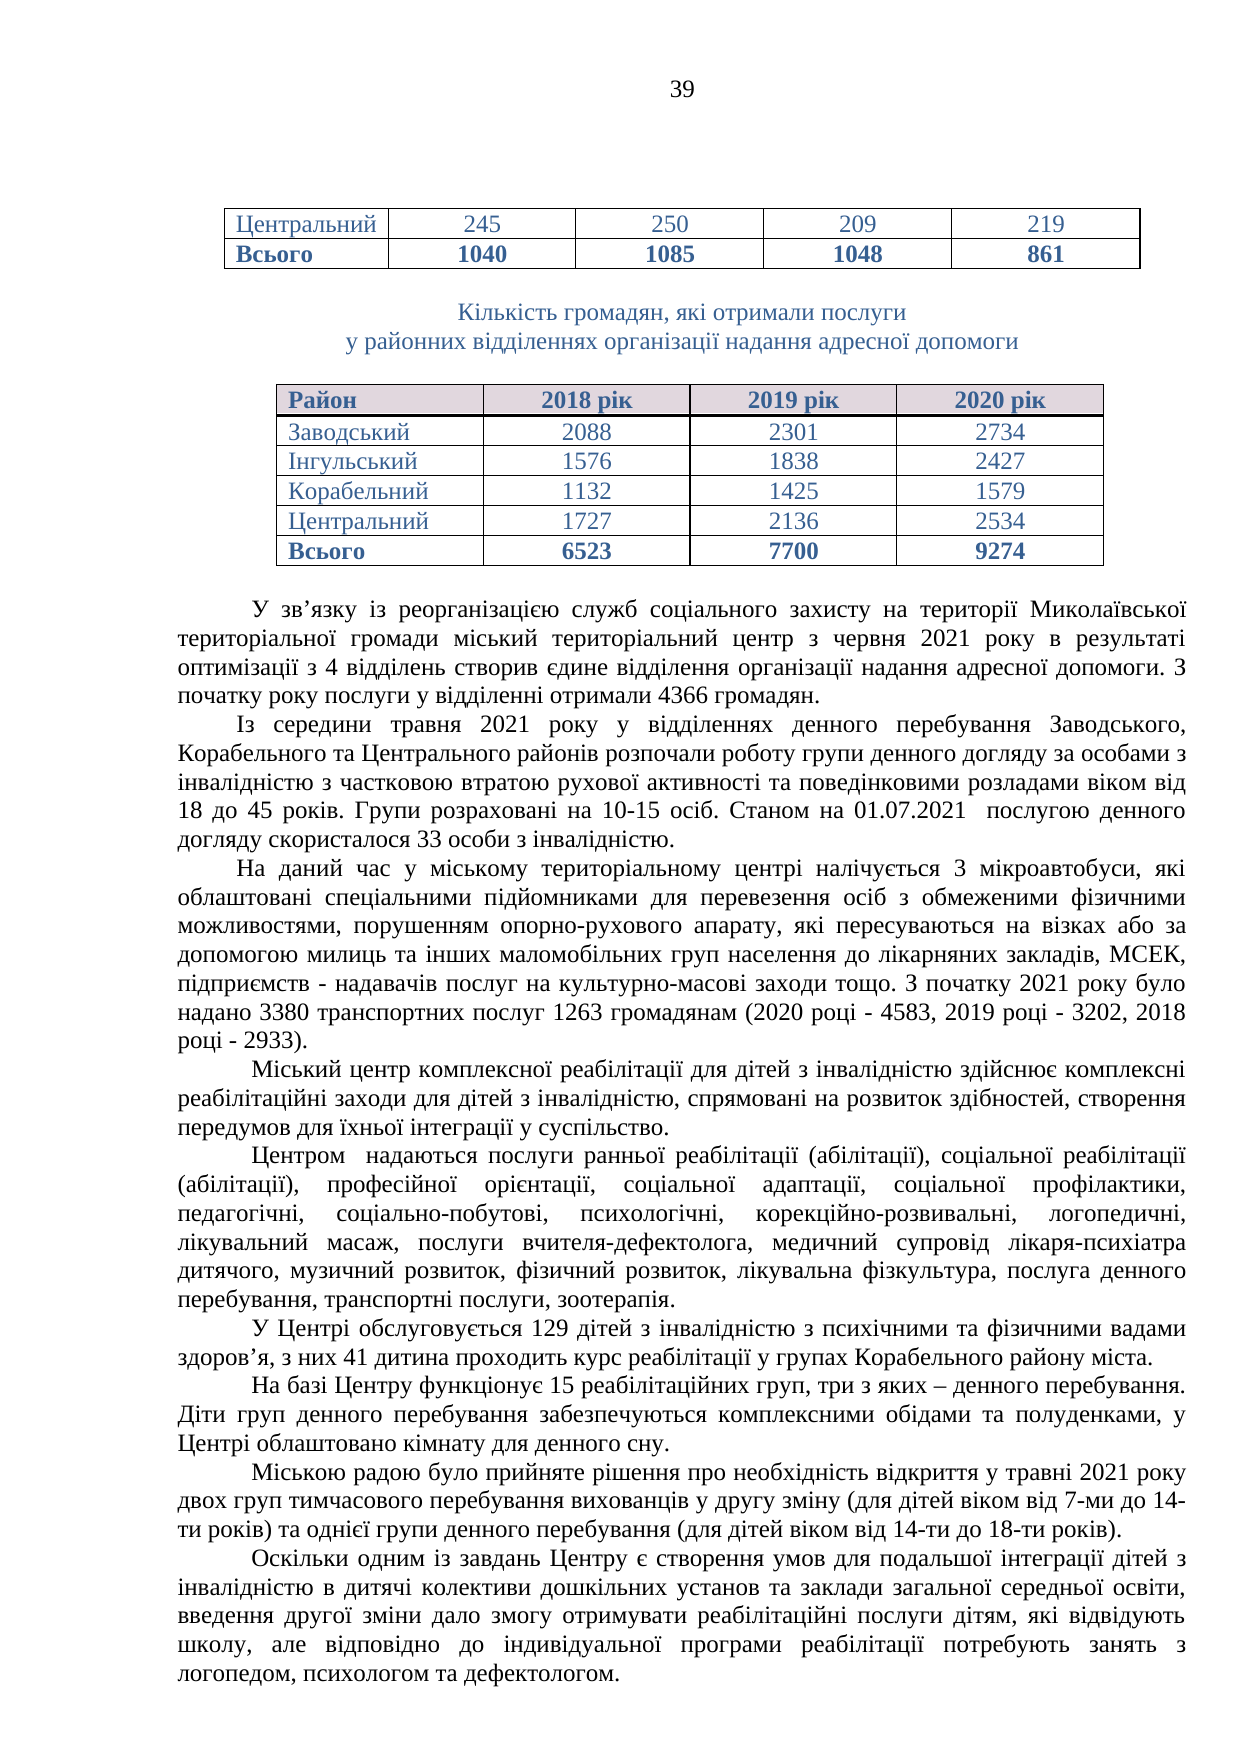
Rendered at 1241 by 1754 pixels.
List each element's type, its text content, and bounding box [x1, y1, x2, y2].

table_cell Корабельний [277, 476, 483, 505]
table_cell 1579 [897, 476, 1103, 505]
table_cell 245 [389, 209, 575, 238]
table_header 2019 рік [691, 385, 896, 413]
table_cell 1425 [691, 476, 896, 505]
text Міською радою було прийняте рішення про необхідність відкриття у травні 2021 року двох груп тимчасового перебування вихованців у другу зміну (для дітей віком від 7-ми до 14-ти років) та однієї групи денного перебування (для дітей віком від 14-ти до 18-ти років). [177, 1457, 1187, 1543]
table_cell 7700 [691, 536, 896, 564]
table_cell 250 [576, 209, 763, 238]
table_cell 2427 [897, 446, 1103, 475]
table_cell 1132 [484, 476, 689, 505]
table_cell Всього [225, 239, 388, 268]
table_cell 1048 [764, 239, 951, 268]
table_cell 2088 [484, 417, 689, 445]
table_cell 2734 [897, 417, 1103, 445]
table_cell 1727 [484, 506, 689, 535]
table_cell Центральний [277, 506, 483, 535]
table_cell 219 [952, 209, 1139, 238]
table_cell Заводський [277, 417, 483, 445]
table_cell 2136 [691, 506, 896, 535]
table_cell 6523 [484, 536, 689, 564]
table_cell Всього [277, 536, 483, 564]
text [177, 297, 1187, 326]
table_cell 1040 [389, 239, 575, 268]
list Міський центр комплексної реабілітації для дітей з інвалідністю здійснює комплексні реабілітаційні заходи для дітей з інвалідністю, спрямовані на розвиток здібностей, створення передумов для їхньої інтеграції у суспільство. [177, 1054, 1187, 1141]
table_cell 1838 [691, 446, 896, 475]
table_header Район [277, 385, 483, 413]
table_cell 861 [952, 239, 1139, 268]
table_cell 209 [764, 209, 951, 238]
table_header 2018 рік [484, 385, 689, 413]
table_cell 2301 [691, 417, 896, 445]
table_cell 1085 [576, 239, 763, 268]
text Із середини травня 2021 року у відділеннях денного перебування Заводського, Корабельного та Центрального районів розпочали роботу групи денного догляду за особами з інвалідністю з частковою втратою рухової активності та поведінковими розладами віком від 18 до 45 років. Групи розраховані на 10-15 осіб. Станом на 01.07.2021 послугою денного догляду скористалося 33 особи з інвалідністю. [177, 709, 1187, 853]
text У зв’язку із реорганізацією служб соціального захисту на території Миколаївської територіальної громади міський територіальний центр з червня 2021 року в результаті оптимізації з 4 відділень створив єдине відділення організації надання адресної допомоги. З початку року послуги у відділенні отримали 4366 громадян. [177, 594, 1187, 709]
text Оскільки одним із завдань Центру є створення умов для подальшої інтеграції дітей з інвалідністю в дитячі колективи дошкільних установ та заклади загальної середньої освіти, введення другої зміни дало змогу отримувати реабілітаційні послуги дітям, які відвідують школу, але відповідно до індивідуальної програми реабілітації потребують занять з логопедом, психологом та дефектологом. [177, 1543, 1187, 1687]
list Центром надаються послуги ранньої реабілітації (абілітації), соціальної реабілітації (абілітації), професійної орієнтації, соціальної адаптації, соціальної профілактики, педагогічні, соціально-побутові, психологічні, корекційно-розвивальні, логопедичні, лікувальний масаж, послуги вчителя-дефектолога, медичний супровід лікаря-психіатра дитячого, музичний розвиток, фізичний розвиток, лікувальна фізкультура, послуга денного перебування, транспортні послуги, зоотерапія. [177, 1141, 1187, 1313]
text у районних відділеннях організації надання адресної допомоги [177, 326, 1187, 355]
table_cell Інгульський [277, 446, 483, 475]
text У Центрі обслуговується 129 дітей з інвалідністю з психічними та фізичними вадами здоров’я, з них 41 дитина проходить курс реабілітації у групах Корабельного району міста. [177, 1313, 1187, 1371]
table_cell Центральний [225, 209, 388, 238]
table_header 2020 рік [897, 385, 1103, 413]
table_cell 2534 [897, 506, 1103, 535]
table_cell 1576 [484, 446, 689, 475]
table_cell 9274 [897, 536, 1103, 564]
text На базі Центру функціонує 15 реабілітаційних груп, три з яких – денного перебування. Діти груп денного перебування забезпечуються комплексними обідами та полуденками, у Центрі облаштовано кімнату для денного сну. [177, 1371, 1187, 1457]
text На даний час у міському територіальному центрі налічується 3 мікроавтобуси, які облаштовані спеціальними підйомниками для перевезення осіб з обмеженими фізичними можливостями, порушенням опорно-рухового апарату, які пересуваються на візках або за допомогою милиць та інших маломобільних груп населення до лікарняних закладів, МСЕК, підприємств - надавачів послуг на культурно-масові заходи тощо. З початку 2021 року було надано 3380 транспортних послуг 1263 громадянам (2020 році - 4583, 2019 році - 3202, 2018 році - 2933). [177, 853, 1187, 1054]
